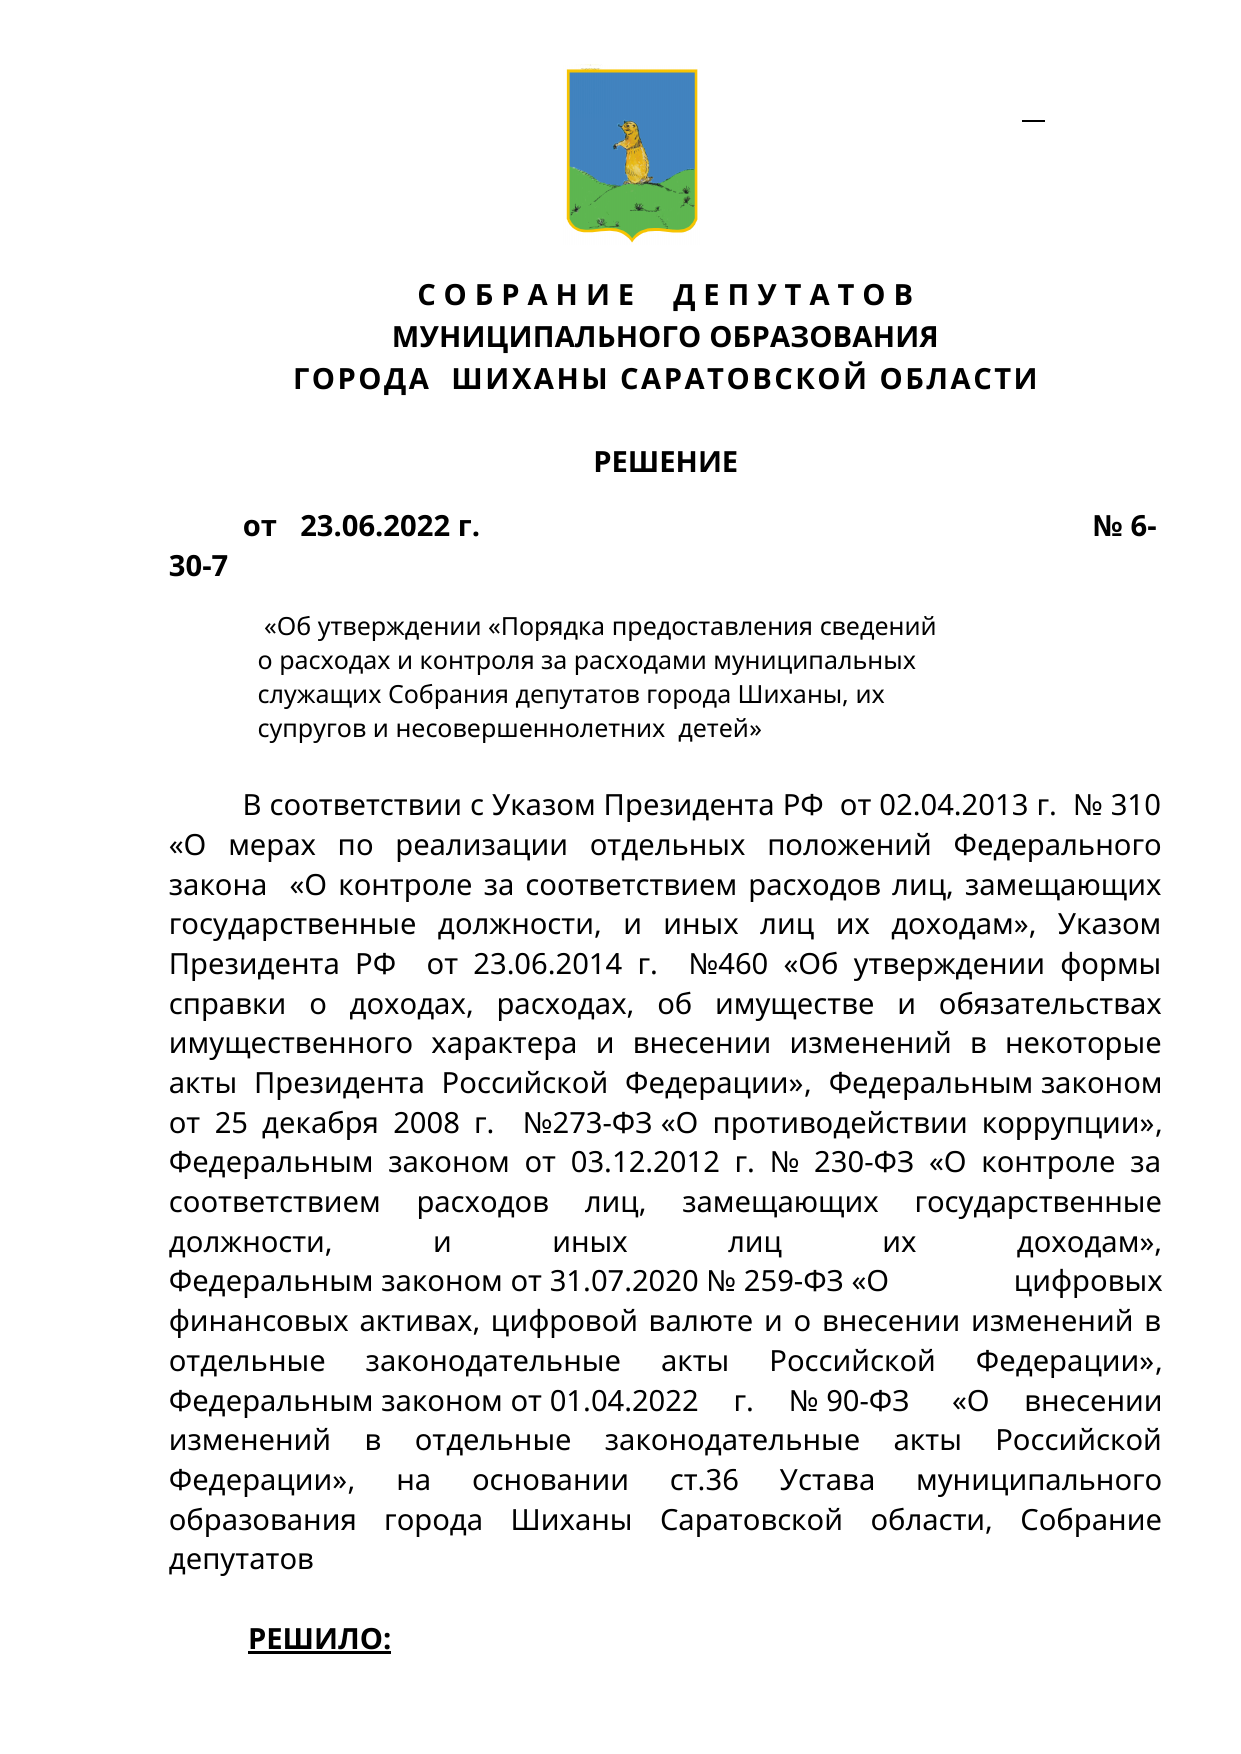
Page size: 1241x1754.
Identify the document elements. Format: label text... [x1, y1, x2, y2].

text В соответствии с Указом Президента РФ от 02.04.2013 г. № 310 «О мерах по реализации отдельных положений Федерального закона «О контроле за соответствием расходов лиц, замещающих государственные должности, и иных лиц их доходам», Указом Президента РФ от 23.06.2014 г. №460 «Об утверждении формы справки о доходах, расходах, об имуществе и обязательствах имущественного характера и внесении изменений в некоторые акты Президента Российской Федерации», Федеральным законом от 25 декабря 2008 г. №273-ФЗ «О противодействии коррупции», Федеральным законом от 03.12.2012 г. № 230-ФЗ «О контроле за соответствием расходов лиц, замещающих государственные должности, и иных лиц их доходам», Федеральным законом от 31.07.2020 № 259-ФЗ «О цифровых финансовых активах, цифровой валюте и о внесении изменений в отдельные законодательные акты Российской Федерации», Федеральным законом от 01.04.2022 г. № 90-ФЗ «О внесении изменений в отдельные законодательные акты Российской Федерации», на основании ст.36 Устава муниципального образования города Шиханы Саратовской области, Собрание депутатов [169, 1102, 1162, 1300]
text С О Б Р А Н И Е Д Е П У Т А Т О В [169, 275, 1162, 314]
subtitle о расходах и контроля за расходами муниципальных [257, 643, 1162, 677]
text В соответствии с Указом Президента РФ от 02.04.2013 г. № 310 «О мерах по реализации отдельных положений Федерального закона «О контроле за соответствием расходов лиц, замещающих государственные должности, и иных лиц их доходам», Указом Президента РФ от 23.06.2014 г. №460 «Об утверждении формы справки о доходах, расходах, об имуществе и обязательствах имущественного характера и внесении изменений в некоторые акты Президента Российской Федерации», Федеральным законом от 25 декабря 2008 г. №273-ФЗ «О противодействии коррупции», Федеральным законом от 03.12.2012 г. № 230-ФЗ «О контроле за соответствием расходов лиц, замещающих государственные должности, и иных лиц их доходам», Федеральным законом от 31.07.2020 № 259-ФЗ «О цифровых финансовых активах, цифровой валюте и о внесении изменений в отдельные законодательные акты Российской Федерации», Федеральным законом от 01.04.2022 г. № 90-ФЗ «О внесении изменений в отдельные законодательные акты Российской Федерации», на основании ст.36 Устава муниципального образования города Шиханы Саратовской области, Собрание депутатов [169, 1459, 1162, 1578]
subtitle «Об утверждении «Порядка предоставления сведений [257, 608, 1162, 643]
text от 23.06.2022 г. № 6-30-7 [169, 505, 1162, 584]
text РЕШИЛО: [169, 1618, 1162, 1658]
text МУНИЦИПАЛЬНОГО ОБРАЗОВАНИЯ [169, 316, 1162, 356]
text В соответствии с Указом Президента РФ от 02.04.2013 г. № 310 «О мерах по реализации отдельных положений Федерального закона «О контроле за соответствием расходов лиц, замещающих государственные должности, и иных лиц их доходам», Указом Президента РФ от 23.06.2014 г. №460 «Об утверждении формы справки о доходах, расходах, об имуществе и обязательствах имущественного характера и внесении изменений в некоторые акты Президента Российской Федерации», Федеральным законом от 25 декабря 2008 г. №273-ФЗ «О противодействии коррупции», Федеральным законом от 03.12.2012 г. № 230-ФЗ «О контроле за соответствием расходов лиц, замещающих государственные должности, и иных лиц их доходам», Федеральным законом от 31.07.2020 № 259-ФЗ «О цифровых финансовых активах, цифровой валюте и о внесении изменений в отдельные законодательные акты Российской Федерации», Федеральным законом от 01.04.2022 г. № 90-ФЗ «О внесении изменений в отдельные законодательные акты Российской Федерации», на основании ст.36 Устава муниципального образования города Шиханы Саратовской области, Собрание депутатов [169, 784, 1162, 1102]
subtitle служащих Собрания депутатов города Шиханы, их [257, 677, 1162, 711]
text РЕШЕНИЕ [169, 441, 1162, 481]
subtitle супругов и несовершеннолетних детей» [257, 711, 1162, 745]
text ГОРОДА ШИХАНЫ САРАТОВСКОЙ ОБЛАСТИ [169, 358, 1162, 398]
